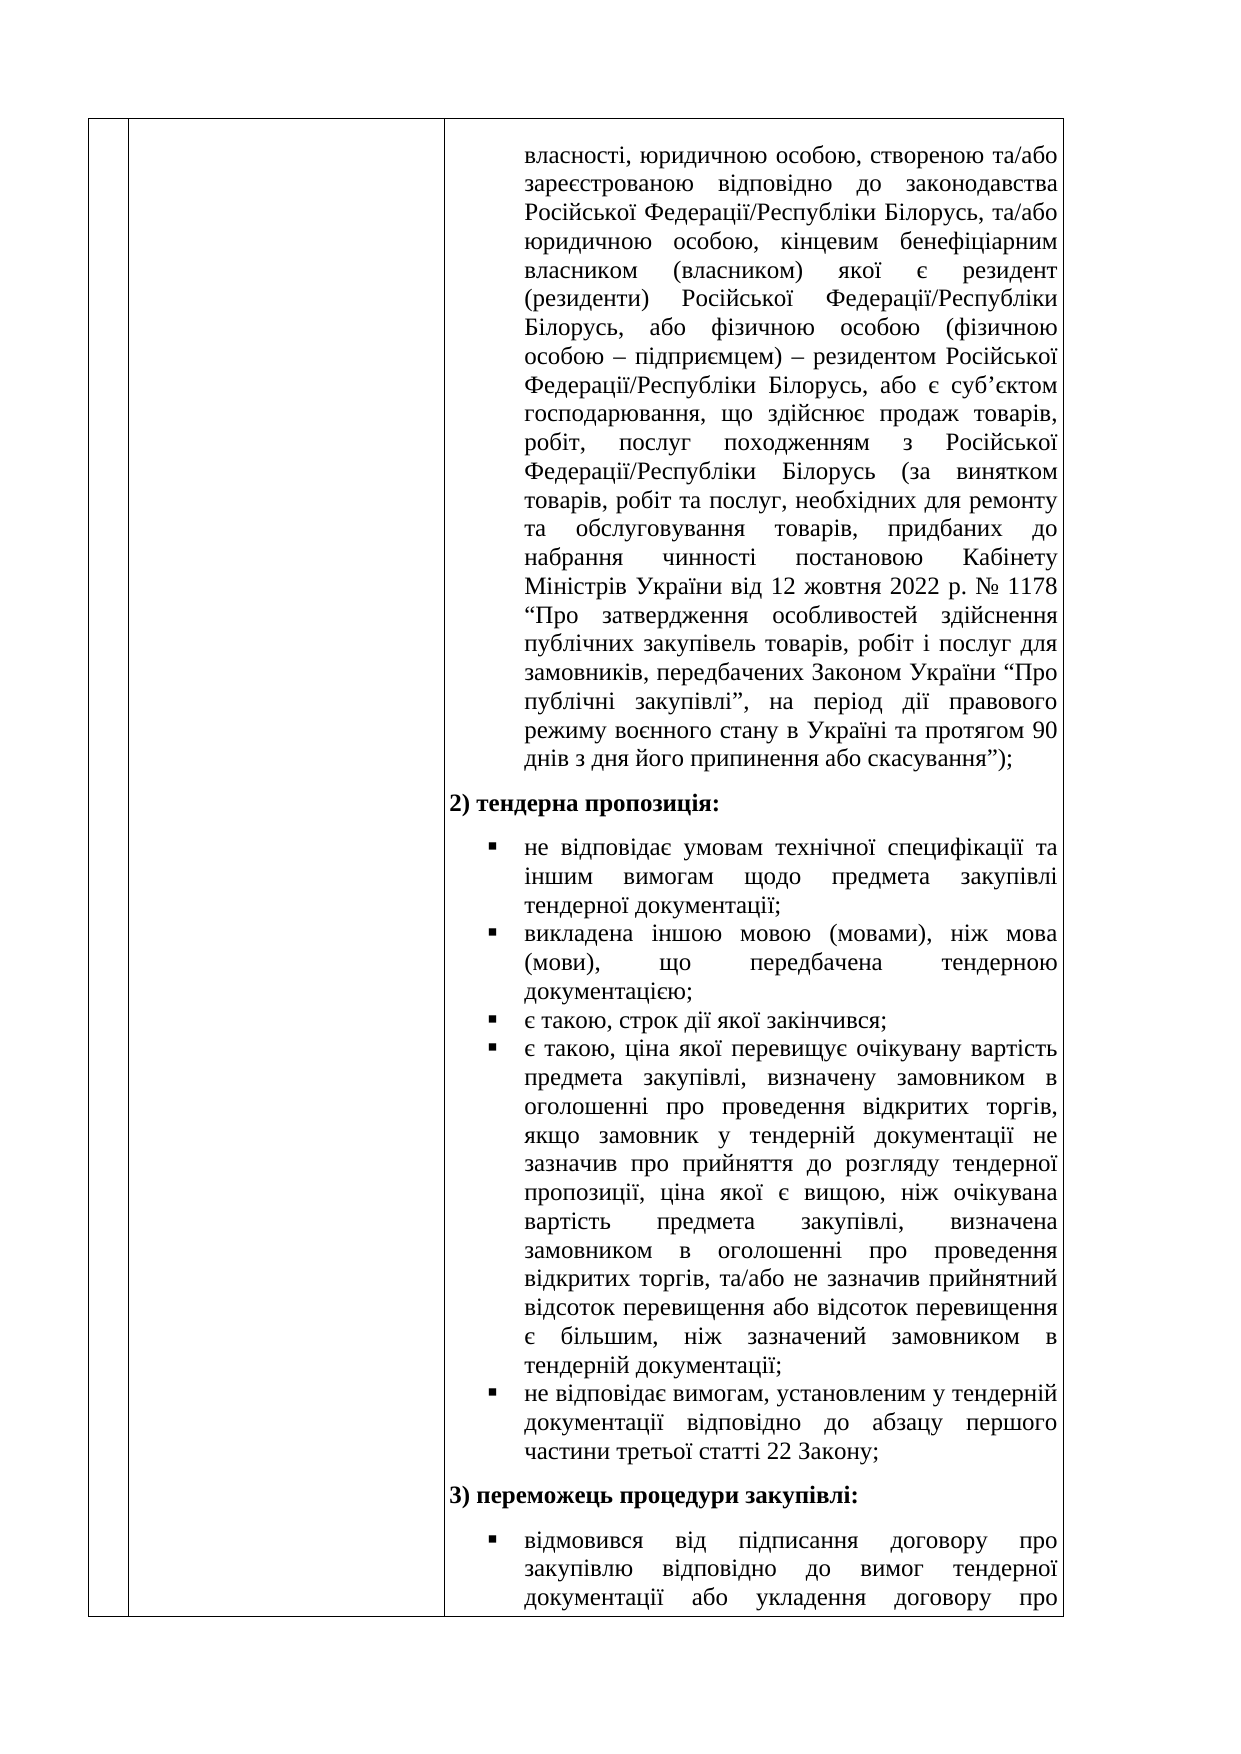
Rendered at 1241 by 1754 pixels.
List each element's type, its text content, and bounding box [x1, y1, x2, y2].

table_cell 3 [89, 119, 128, 1616]
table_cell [445, 119, 1063, 1616]
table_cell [129, 119, 444, 1616]
